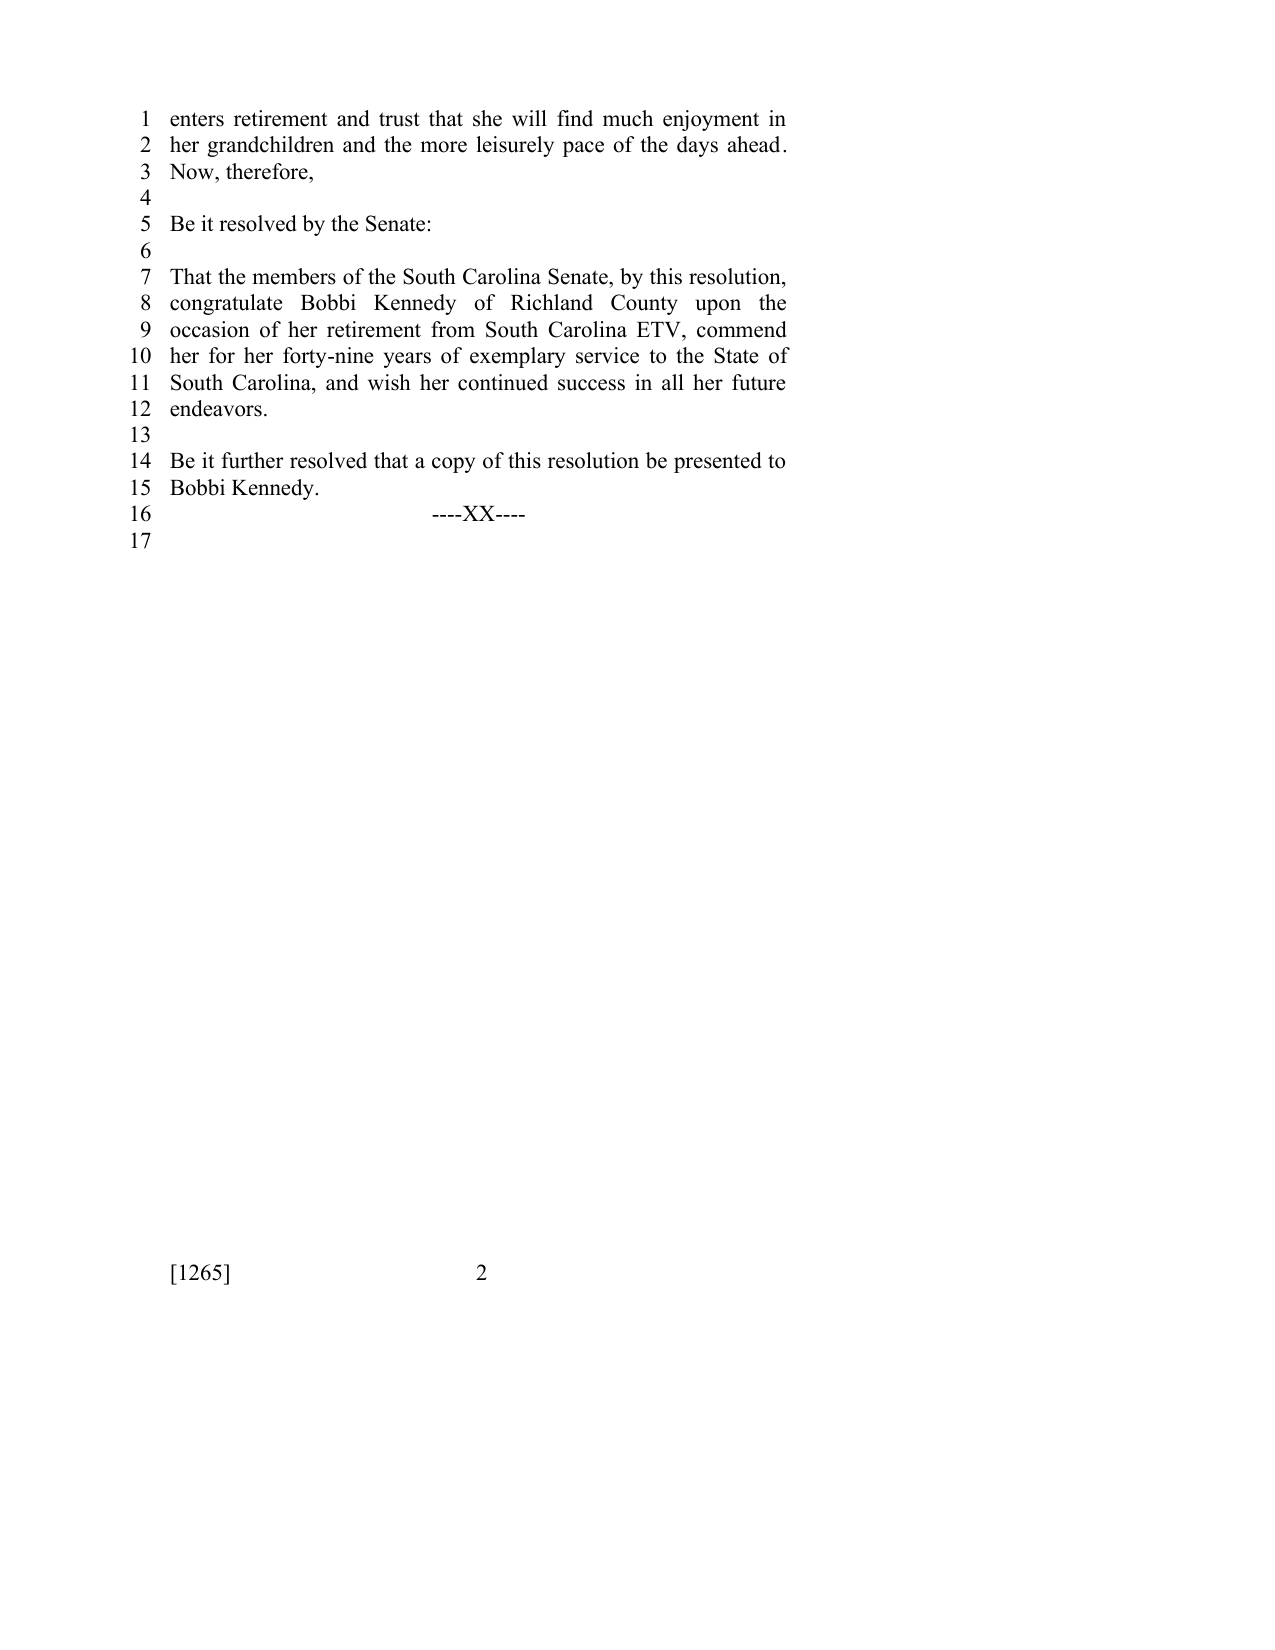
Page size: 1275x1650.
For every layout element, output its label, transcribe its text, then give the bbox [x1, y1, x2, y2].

text Be it further resolved that a copy of this resolution be presented to Bobbi Kennedy. [169, 448, 787, 500]
text Be it resolved by the Senate: [169, 210, 787, 237]
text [169, 105, 787, 184]
text That the members of the South Carolina Senate, by this resolution, congratulate Bobbi Kennedy of Richland County upon the occasion of her retirement from South Carolina ETV, commend her for her forty-nine years of exemplary service to the State of South Carolina, and wish her continued success in all her future endeavors. [169, 263, 787, 421]
text ----XX---- [169, 500, 787, 527]
